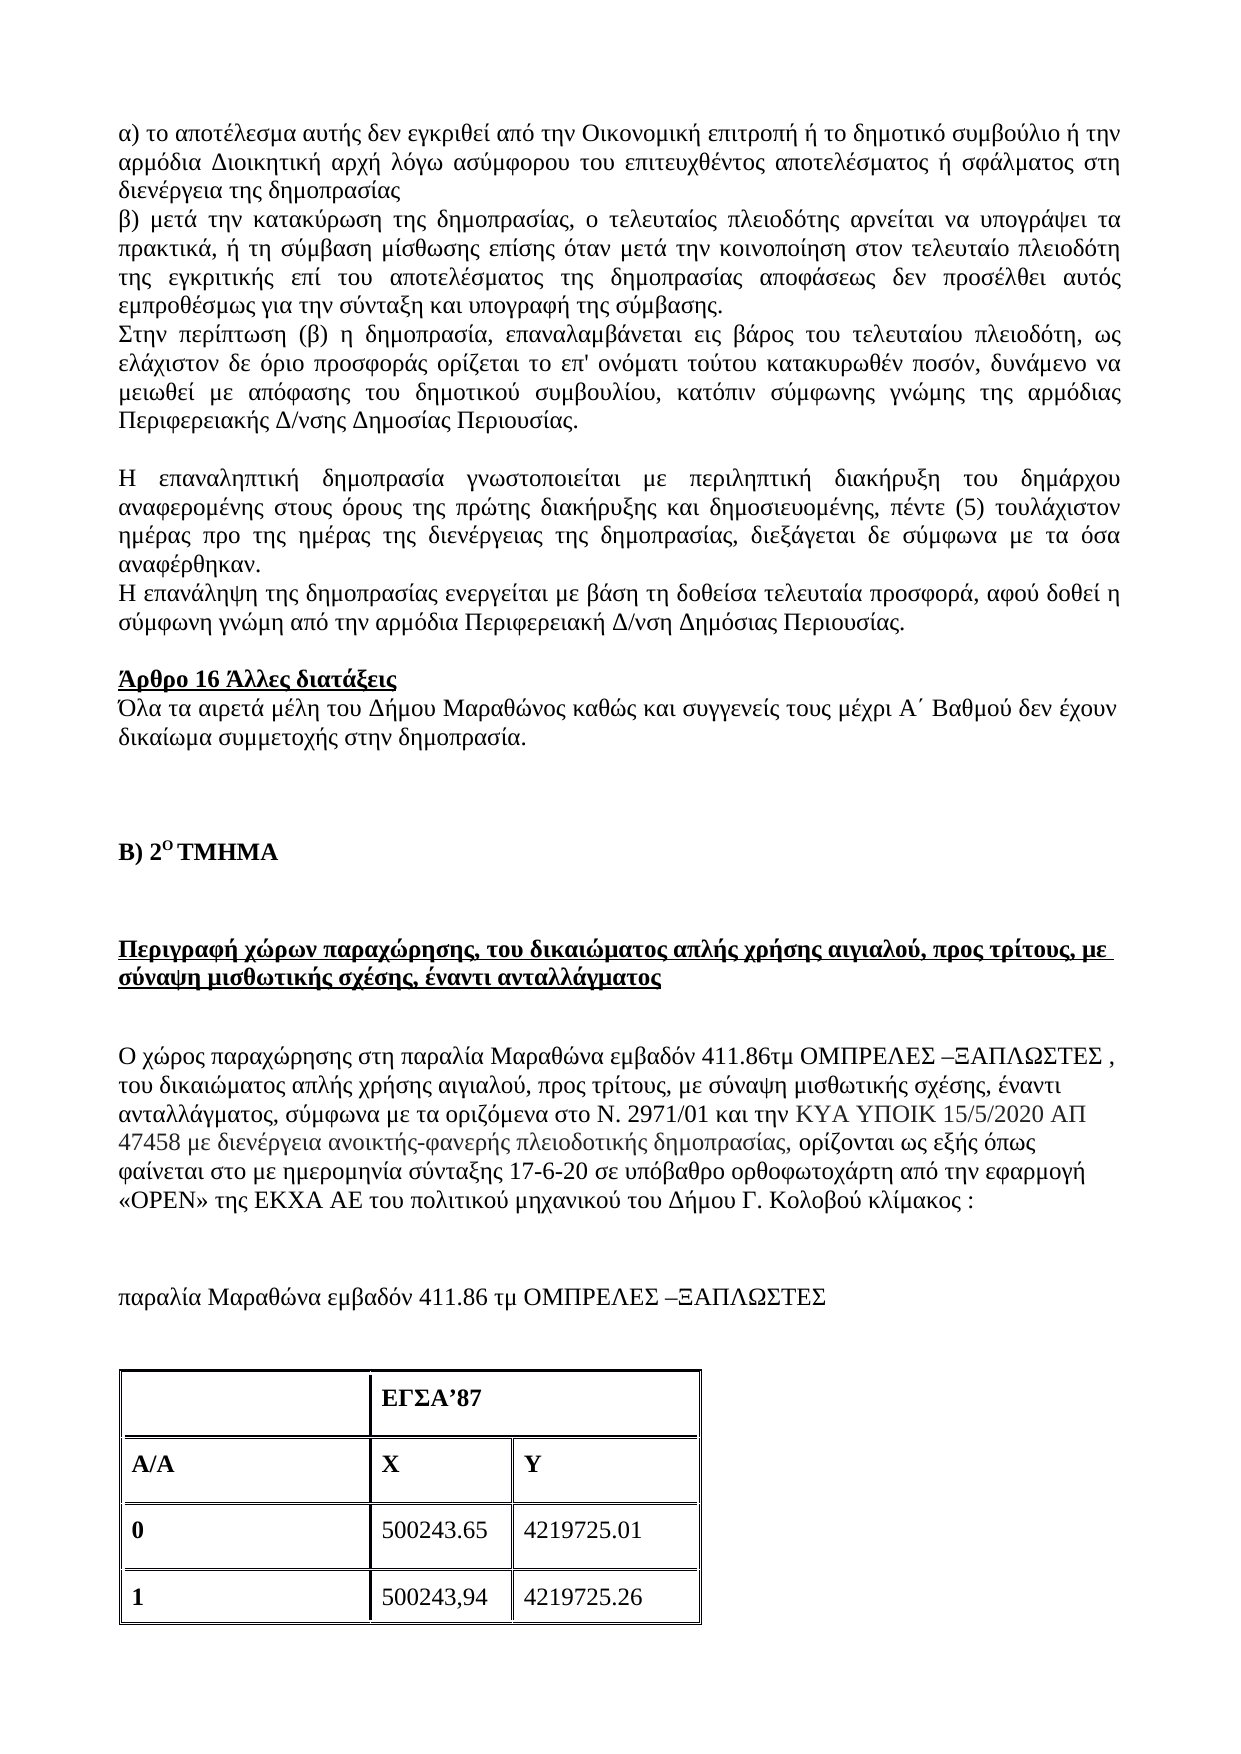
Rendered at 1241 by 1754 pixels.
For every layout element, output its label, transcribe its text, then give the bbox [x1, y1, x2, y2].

table_cell 4219725.01 [514, 1501, 699, 1568]
text Όλα τα αιρετά μέλη του Δήμου Μαραθώνος καθώς και συγγενείς τους μέχρι Α΄ Βαθμού δεν έχουν δικαίωμα συμμετοχής στην δημοπρασία. [118, 693, 1119, 751]
text β) μετά την κατακύρωση της δημοπρασίας, ο τελευταίος πλειοδότης αρνείται να υπογράψει τα πρακτικά, ή τη σύμβαση μίσθωσης επίσης όταν μετά την κοινοποίηση στον τελευταίο πλειοδότη της εγκριτικής επί του αποτελέσματος της δημοπρασίας αποφάσεως δεν προσέλθει αυτός εμπροθέσμως για την σύνταξη και υπογραφή της σύμβασης. [118, 204, 1122, 319]
table_cell 0 [122, 1501, 369, 1568]
table_cell 4219725.26 [513, 1568, 700, 1622]
table_cell 1 [120, 1568, 370, 1622]
text Β) 2Ο ΤΜΗΜΑ [118, 837, 1119, 866]
table_cell A/A [122, 1435, 369, 1501]
table_cell 500243,94 [370, 1571, 512, 1622]
table_cell Υ [514, 1435, 699, 1501]
text παραλία Μαραθώνα εμβαδόν 411.86 τμ ΟΜΠΡΕΛΕΣ –ΞΑΠΛΩΣΤΕΣ [118, 1282, 1122, 1311]
text Άρθρο 16 Άλλες διατάξεις [118, 664, 1122, 693]
text Ο χώρος παραχώρησης στη παραλία Μαραθώνα εμβαδόν 411.86τμ ΟΜΠΡΕΛΕΣ –ΞΑΠΛΩΣΤΕΣ , του δικαιώματος απλής χρήσης αιγιαλού, προς τρίτους, με σύναψη μισθωτικής σχέσης, έναντι ανταλλάγματος, σύμφωνα με τα οριζόμενα στο Ν. 2971/01 και την ΚΥΑ ΥΠΟΙΚ 15/5/2020 ΑΠ 47458 με διενέργεια ανοικτής-φανερής πλειοδοτικής δημοπρασίας, ορίζονται ως εξής όπως φαίνεται στο με ημερομηνία σύνταξης 17-6-20 σε υπόβαθρο ορθοφωτοχάρτη από την εφαρμογή «OPEN» της ΕΚΧΑ ΑΕ του πολιτικού μηχανικού του Δήμου Γ. Κολοβού κλίμακος : [118, 1041, 1122, 1214]
text α) το αποτέλεσμα αυτής δεν εγκριθεί από την Οικονομική επιτροπή ή το δημοτικό συμβούλιο ή την αρμόδια Διοικητική αρχή λόγω ασύμφορου του επιτευχθέντος αποτελέσματος ή σφάλματος στη διενέργεια της δημοπρασίας [118, 118, 1122, 204]
text Στην περίπτωση (β) η δημοπρασία, επαναλαμβάνεται εις βάρος του τελευταίου πλειοδότη, ως ελάχιστον δε όριο προσφοράς ορίζεται το επ' ονόματι τούτου κατακυρωθέν ποσόν, δυνάμενο να μειωθεί με απόφασης του δημοτικού συμβουλίου, κατόπιν σύμφωνης γνώμης της αρμόδιας Περιφερειακής Δ/νσης Δημοσίας Περιουσίας. [118, 319, 1122, 434]
table_cell 500243.65 [372, 1505, 511, 1568]
text Η επανάληψη της δημοπρασίας ενεργείται με βάση τη δοθείσα τελευταία προσφορά, αφού δοθεί η σύμφωνη γνώμη από την αρμόδια Περιφερειακή Δ/νση Δημόσιας Περιουσίας. [118, 578, 1122, 636]
text Περιγραφή χώρων παραχώρησης, του δικαιώματος απλής χρήσης αιγιαλού, προς τρίτους, με σύναψη μισθωτικής σχέσης, έναντι ανταλλάγματος [118, 934, 1122, 991]
text Η επαναληπτική δημοπρασία γνωστοποιείται με περιληπτική διακήρυξη του δημάρχου αναφερομένης στους όρους της πρώτης διακήρυξης και δημοσιευομένης, πέντε (5) τουλάχιστον ημέρας προ της ημέρας της διενέργειας της δημοπρασίας, διεξάγεται δε σύμφωνα με τα όσα αναφέρθηκαν. [118, 463, 1122, 578]
table_cell Χ [372, 1439, 511, 1501]
table_header [122, 1372, 370, 1435]
table_header ΕΓΣΑ’87 [370, 1372, 699, 1435]
